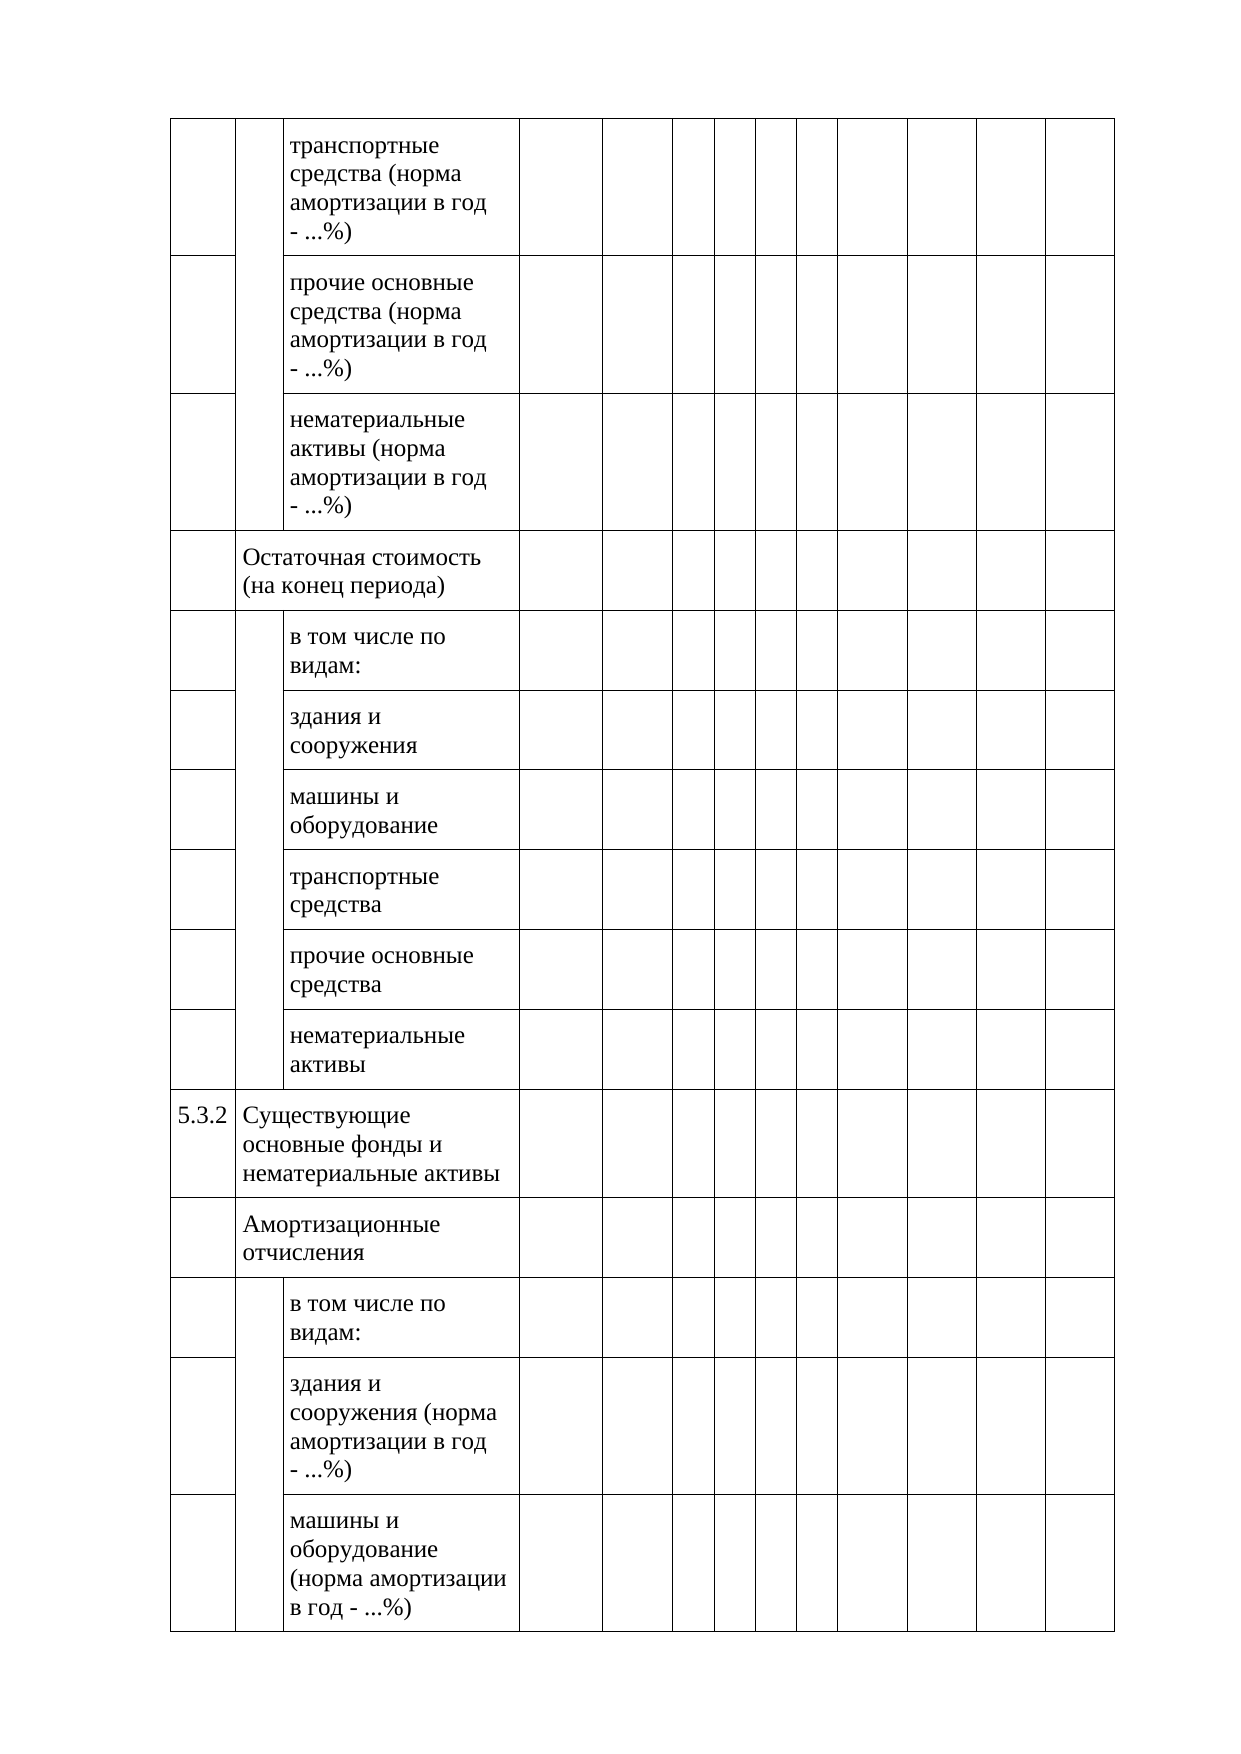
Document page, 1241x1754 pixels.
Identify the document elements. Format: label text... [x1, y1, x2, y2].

table_cell [756, 256, 796, 393]
table_cell 5.3.2 [171, 1090, 235, 1197]
table_cell [171, 1495, 235, 1631]
table_cell [715, 1495, 755, 1631]
table_cell [797, 770, 837, 849]
table_cell [838, 691, 907, 769]
table_cell [715, 770, 755, 849]
table_cell [756, 394, 796, 530]
table_cell [520, 394, 602, 530]
table_cell [756, 119, 796, 255]
table_cell нематериальные активы [284, 1010, 519, 1088]
table_cell [908, 531, 976, 610]
table_cell [977, 394, 1045, 530]
table_cell [673, 850, 714, 929]
table_cell [673, 1358, 714, 1494]
table_cell [756, 770, 796, 849]
table_cell [673, 770, 714, 849]
table_cell [520, 531, 602, 610]
table_cell [171, 1198, 235, 1277]
table_cell [838, 1090, 907, 1197]
table_cell [520, 256, 602, 393]
table_cell [1046, 611, 1114, 689]
table_cell [520, 1090, 602, 1197]
table_cell [520, 770, 602, 849]
table_cell [520, 1010, 602, 1088]
table_cell [908, 611, 976, 689]
table_cell [977, 256, 1045, 393]
table_cell [1046, 1198, 1114, 1277]
table_cell машины и оборудование [284, 770, 519, 849]
table_cell Остаточная стоимость (на конец периода) [236, 531, 519, 610]
table_cell [908, 256, 976, 393]
table_cell [171, 1278, 235, 1357]
table_cell [756, 531, 796, 610]
table_cell [1046, 1090, 1114, 1197]
table_cell [838, 1358, 907, 1494]
table_cell [797, 1495, 837, 1631]
table_cell [603, 611, 672, 689]
table_cell [520, 1495, 602, 1631]
table_cell [977, 850, 1045, 929]
table_cell [908, 1198, 976, 1277]
table_cell [977, 1198, 1045, 1277]
table_cell [603, 531, 672, 610]
table_cell [171, 1010, 235, 1088]
table_cell [171, 119, 235, 255]
table_cell [977, 770, 1045, 849]
table_cell [908, 691, 976, 769]
table_cell [977, 1278, 1045, 1357]
table_cell [838, 256, 907, 393]
table_cell [520, 850, 602, 929]
table_cell [977, 1090, 1045, 1197]
table_cell [715, 1090, 755, 1197]
table_cell [797, 1010, 837, 1088]
table_cell [797, 256, 837, 393]
table_cell [520, 691, 602, 769]
table_cell [756, 850, 796, 929]
table_cell [977, 1495, 1045, 1631]
table_cell [977, 1358, 1045, 1494]
table_cell прочие основные средства [284, 930, 519, 1009]
table_cell [715, 1278, 755, 1357]
table_cell прочие основные средства (норма амортизации в год - ...%) [284, 256, 519, 393]
table_cell [673, 1198, 714, 1277]
table_cell [977, 611, 1045, 689]
table_cell [171, 531, 235, 610]
table_cell [715, 119, 755, 255]
table_cell [756, 1198, 796, 1277]
table_cell [603, 1010, 672, 1088]
table_cell [1046, 850, 1114, 929]
table_cell [673, 691, 714, 769]
table_cell [715, 256, 755, 393]
table_cell [520, 930, 602, 1009]
table_cell [171, 611, 235, 689]
table_cell [673, 1278, 714, 1357]
table_cell [838, 1278, 907, 1357]
table_cell [715, 850, 755, 929]
table_cell [673, 930, 714, 1009]
table_cell [838, 531, 907, 610]
table_cell нематериальные активы (норма амортизации в год - ...%) [284, 394, 519, 530]
table_cell [673, 531, 714, 610]
table_cell [171, 394, 235, 530]
table_cell здания и сооружения (норма амортизации в год - ...%) [284, 1358, 519, 1494]
table_cell [715, 1010, 755, 1088]
table_cell [171, 930, 235, 1009]
table_cell [715, 611, 755, 689]
table_cell [838, 394, 907, 530]
table_cell [520, 611, 602, 689]
table_cell [838, 119, 907, 255]
table_cell [1046, 256, 1114, 393]
table_cell [756, 611, 796, 689]
table_cell [715, 531, 755, 610]
table_cell Существующие основные фонды и нематериальные активы [236, 1090, 519, 1197]
table_cell [797, 930, 837, 1009]
table_cell [838, 930, 907, 1009]
table_cell [1046, 1495, 1114, 1631]
table_cell здания и сооружения [284, 691, 519, 769]
table_cell [756, 1495, 796, 1631]
table_cell [797, 611, 837, 689]
table_cell [838, 770, 907, 849]
table_cell [603, 850, 672, 929]
table_cell [520, 1278, 602, 1357]
table_cell [1046, 394, 1114, 530]
table_cell [171, 850, 235, 929]
table_cell [171, 770, 235, 849]
table_cell [756, 1278, 796, 1357]
table_cell [171, 256, 235, 393]
table_cell в том числе по видам: [284, 611, 519, 689]
table_cell [908, 850, 976, 929]
table_cell [797, 1198, 837, 1277]
table_cell [977, 691, 1045, 769]
table_cell [1046, 1010, 1114, 1088]
table_cell [908, 1278, 976, 1357]
table_cell транспортные средства [284, 850, 519, 929]
table_cell [1046, 770, 1114, 849]
table_cell [715, 1358, 755, 1494]
table_cell [797, 850, 837, 929]
table_cell [603, 119, 672, 255]
table_cell [756, 1358, 796, 1494]
table_cell [756, 1090, 796, 1197]
table_cell [715, 1198, 755, 1277]
table_cell [673, 256, 714, 393]
table_cell транспортные средства (норма амортизации в год - ...%) [284, 119, 519, 255]
table_cell [977, 531, 1045, 610]
table_cell [908, 119, 976, 255]
table_cell [977, 1010, 1045, 1088]
table_cell [797, 1358, 837, 1494]
table_cell [908, 394, 976, 530]
table_cell [1046, 1358, 1114, 1494]
table_cell [838, 1198, 907, 1277]
table_cell [520, 119, 602, 255]
table_cell [838, 1495, 907, 1631]
table_cell [908, 930, 976, 1009]
table_cell [520, 1358, 602, 1494]
table_cell [603, 256, 672, 393]
table_cell [1046, 691, 1114, 769]
table_cell [908, 1495, 976, 1631]
table_cell [977, 930, 1045, 1009]
table_cell [673, 394, 714, 530]
table_cell машины и оборудование (норма амортизации в год - ...%) [284, 1495, 519, 1631]
table_cell [908, 1010, 976, 1088]
table_cell [797, 531, 837, 610]
table_cell [236, 1278, 283, 1631]
table_cell [603, 930, 672, 1009]
table_cell [715, 394, 755, 530]
table_cell [797, 119, 837, 255]
table_cell [1046, 930, 1114, 1009]
table_cell [171, 1358, 235, 1494]
table_cell [715, 930, 755, 1009]
table_cell [171, 691, 235, 769]
table_cell в том числе по видам: [284, 1278, 519, 1357]
table_cell [838, 1010, 907, 1088]
table_cell [797, 691, 837, 769]
table_cell [797, 1278, 837, 1357]
table_cell Амортизационные отчисления [236, 1198, 519, 1277]
table_cell [603, 1278, 672, 1357]
table_cell [603, 1495, 672, 1631]
table_cell [797, 394, 837, 530]
table_cell [838, 850, 907, 929]
table_cell [908, 1090, 976, 1197]
table_cell [756, 1010, 796, 1088]
table_cell [673, 1495, 714, 1631]
table_cell [797, 1090, 837, 1197]
table_cell [520, 1198, 602, 1277]
table_cell [673, 1090, 714, 1197]
table_cell [603, 1358, 672, 1494]
table_cell [908, 770, 976, 849]
table_cell [756, 930, 796, 1009]
table_cell [673, 119, 714, 255]
table_cell [603, 691, 672, 769]
table_cell [603, 1090, 672, 1197]
table_cell [977, 119, 1045, 255]
table_cell [603, 394, 672, 530]
table_cell [1046, 1278, 1114, 1357]
table_cell [673, 611, 714, 689]
table_cell [236, 611, 283, 1088]
table_cell [603, 770, 672, 849]
table_cell [838, 611, 907, 689]
table_cell [1046, 531, 1114, 610]
table_cell [908, 1358, 976, 1494]
table_cell [1046, 119, 1114, 255]
table_cell [673, 1010, 714, 1088]
table_cell [756, 691, 796, 769]
table_cell [715, 691, 755, 769]
table_cell [603, 1198, 672, 1277]
